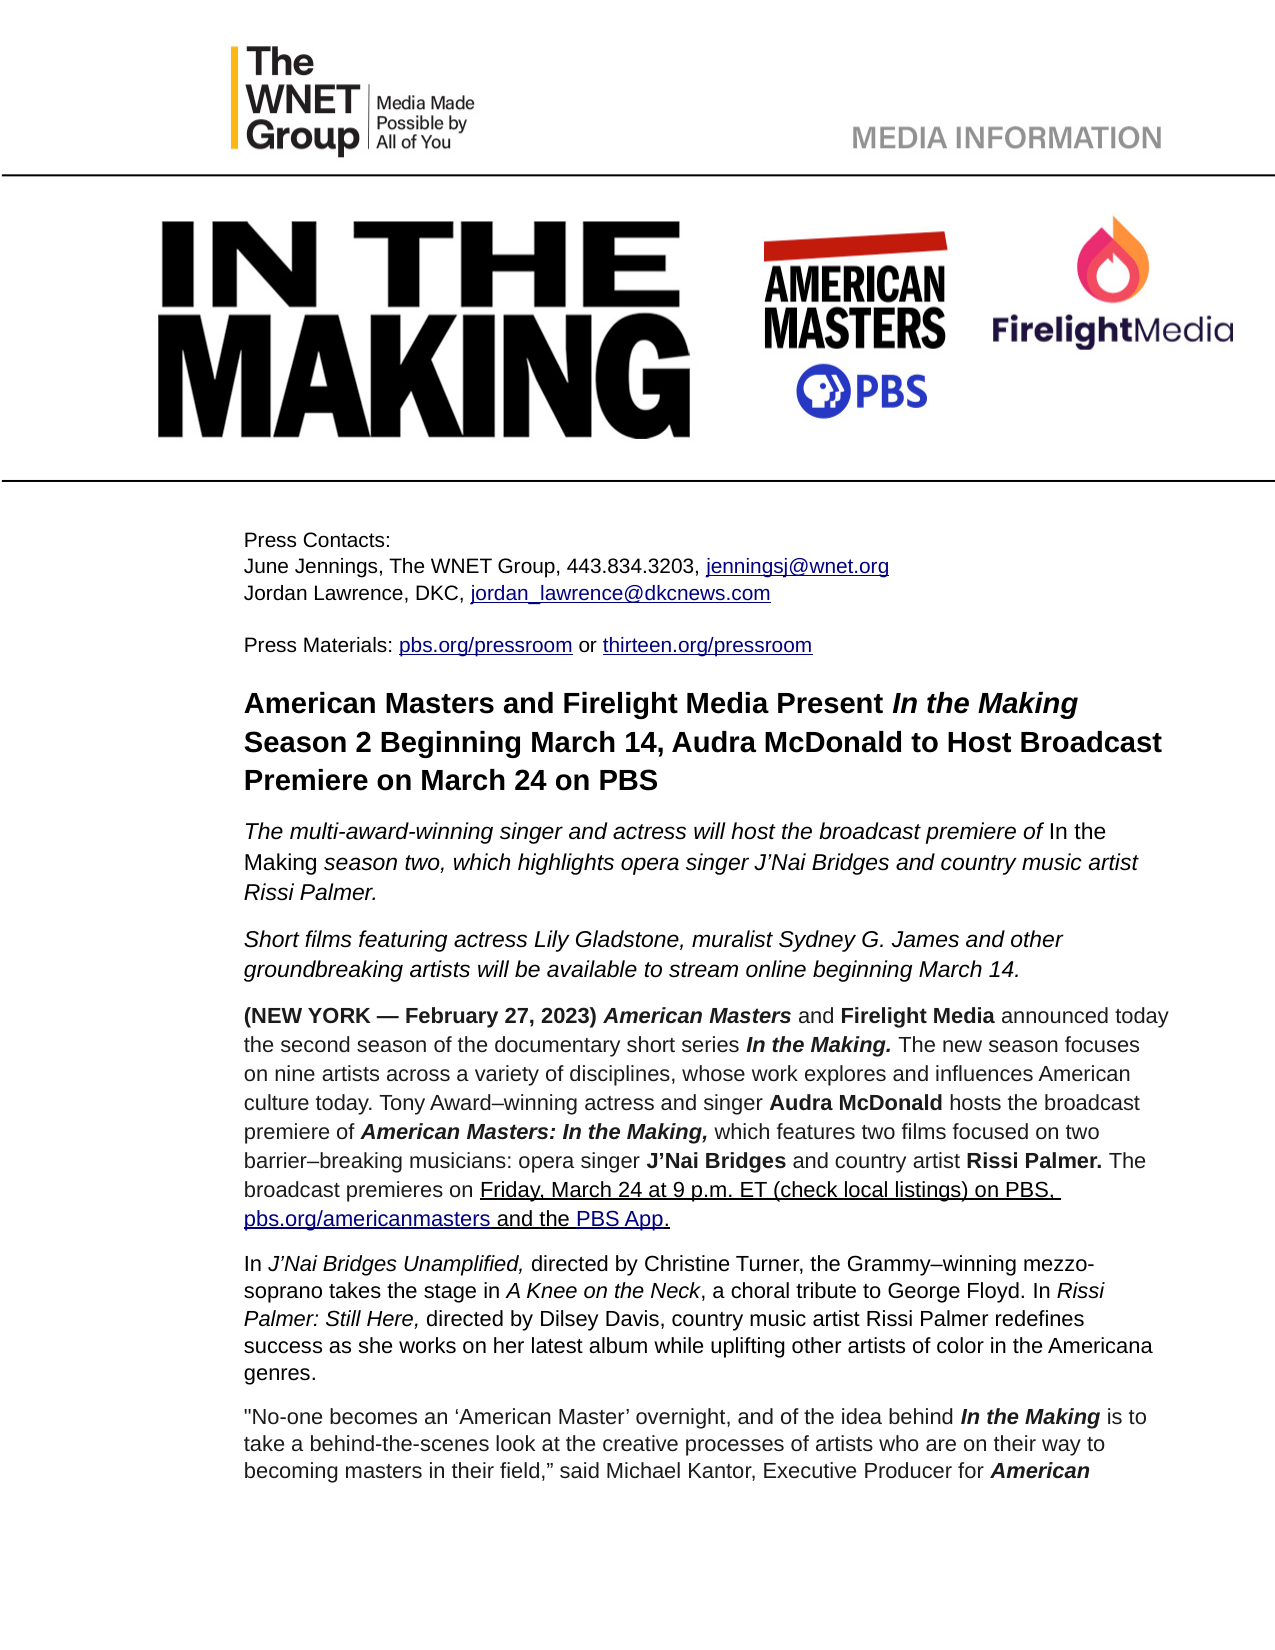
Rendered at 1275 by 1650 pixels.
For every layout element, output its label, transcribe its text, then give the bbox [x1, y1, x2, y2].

text (NEW YORK — February 27, 2023) American Masters and Firelight Media announced today the second season of the documentary short series In the Making. The new season focuses on nine artists across a variety of disciplines, whose work explores and influences American culture today. Tony Award–winning actress and singer Audra McDonald hosts the broadcast premiere of American Masters: In the Making, which features two films focused on two barrier–breaking musicians: opera singer J’Nai Bridges and country artist Rissi Palmer. The broadcast premieres on Friday, March 24 at 9 p.m. ET (check local listings) on PBS, pbs.org/americanmasters and the PBS App. [244, 1003, 1170, 1231]
text Press Contacts: [244, 150, 1170, 552]
text Jordan Lawrence, DKC, jordan_lawrence@dkcnews.com [244, 581, 1170, 604]
text American Masters and Firelight Media Present In the Making Season 2 Beginning March 14, Audra McDonald to Host Broadcast Premiere on March 24 on PBS [244, 686, 1170, 797]
picture [1, 11, 1275, 500]
text Press Materials: pbs.org/pressroom or thirteen.org/pressroom [244, 633, 1170, 657]
text Short films featuring actress Lily Gladstone, muralist Sydney G. James and other groundbreaking artists will be available to stream online beginning March 14. [244, 926, 1170, 982]
text June Jennings, The WNET Group, 443.834.3203, jenningsj@wnet.org [244, 554, 1170, 578]
text In J’Nai Bridges Unamplified, directed by Christine Turner, the Grammy–winning mezzo-soprano takes the stage in A Knee on the Neck, a choral tribute to George Floyd. In Rissi Palmer: Still Here, directed by Dilsey Davis, country music artist Rissi Palmer redefines success as she works on her latest album while uplifting other artists of color in the Americana genres. [244, 1251, 1170, 1385]
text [244, 1404, 1170, 1483]
text The multi-award-winning singer and actress will host the broadcast premiere of In the Making season two, which highlights opera singer J’Nai Bridges and country music artist Rissi Palmer. [244, 818, 1170, 905]
